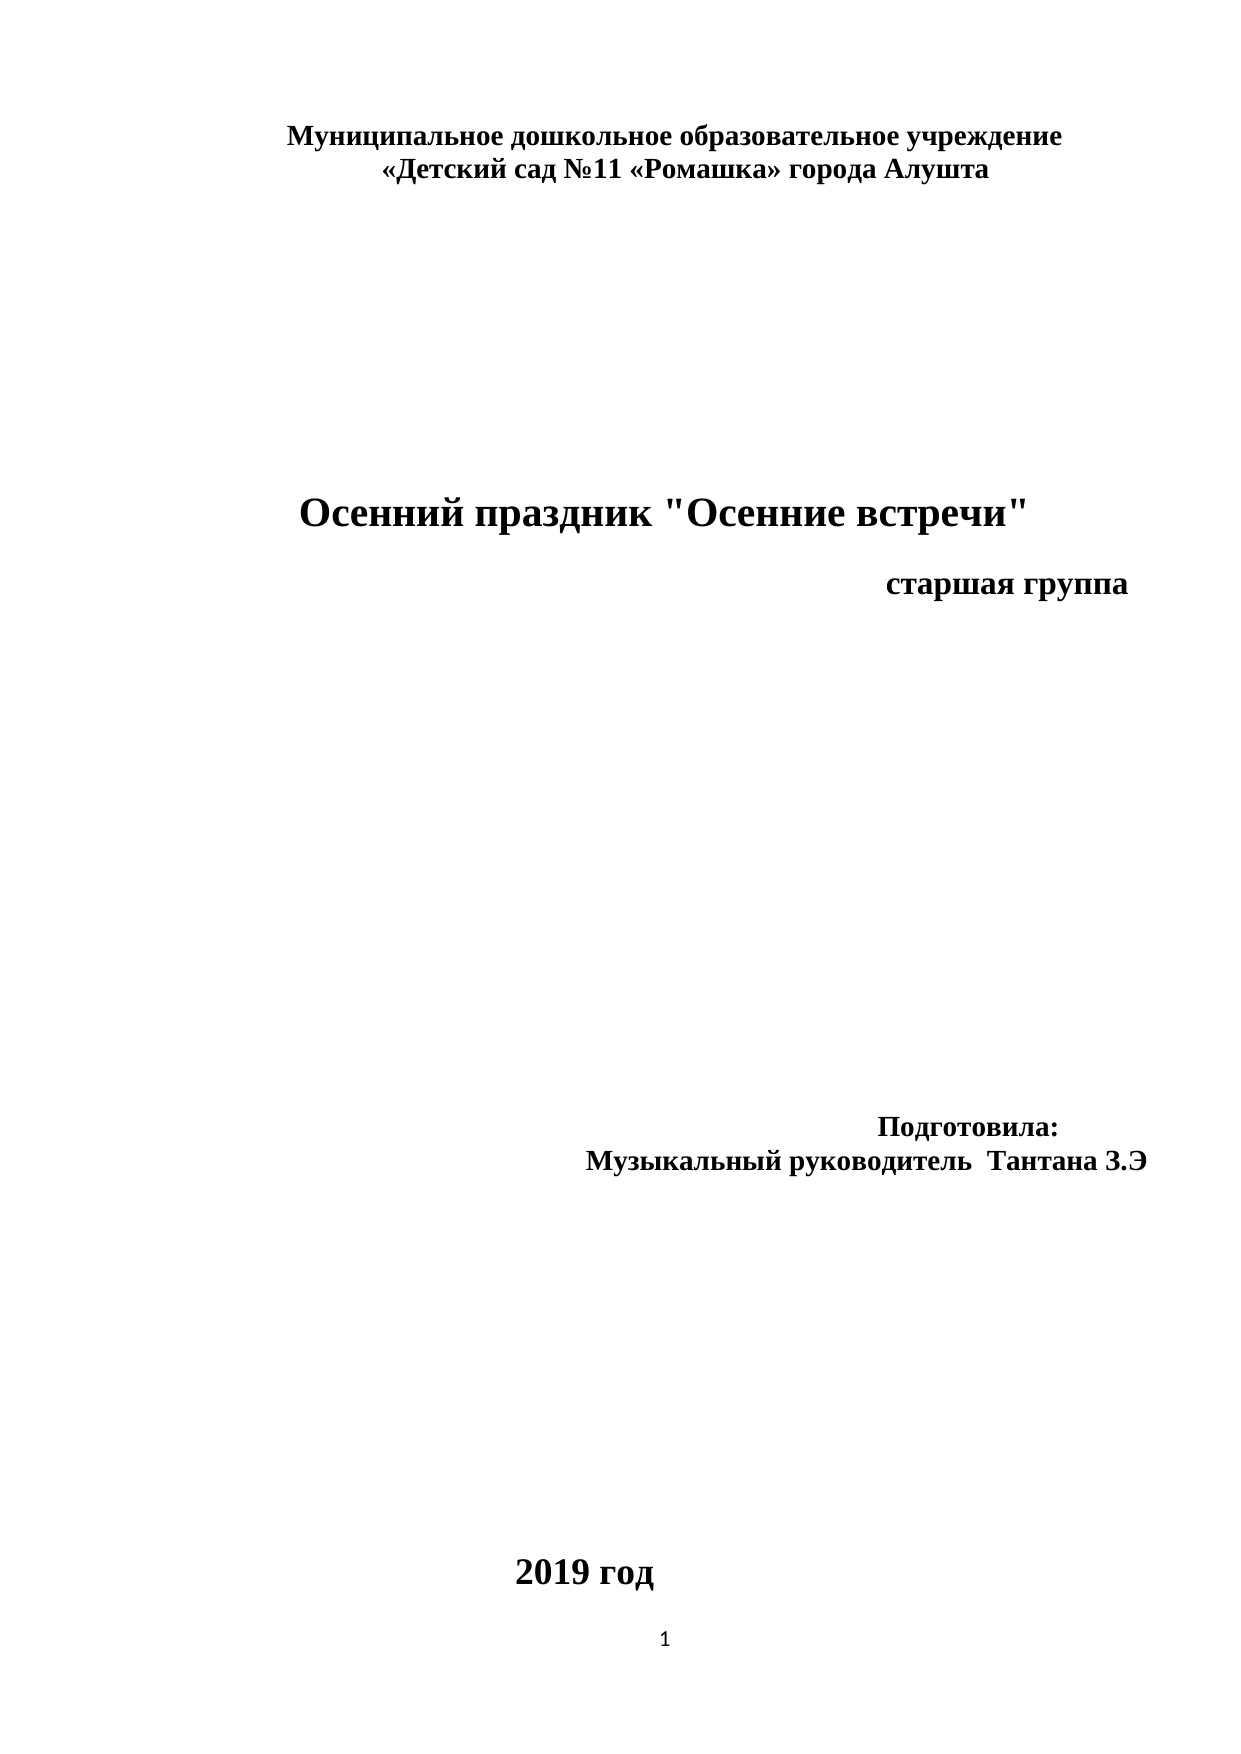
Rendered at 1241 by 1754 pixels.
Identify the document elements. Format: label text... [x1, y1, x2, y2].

text «Детский сад №11 «Ромашка» города Алушта [177, 152, 1152, 185]
text Муниципальное дошкольное образовательное учреждение [177, 118, 1152, 152]
text Музыкальный руководитель Тантана З.Э [177, 1143, 1152, 1176]
text 2019 год [177, 1549, 1152, 1592]
text Подготовила: [177, 1109, 1152, 1143]
text старшая группа [177, 563, 1152, 601]
text Осенний праздник "Осенние встречи" [177, 487, 1152, 535]
